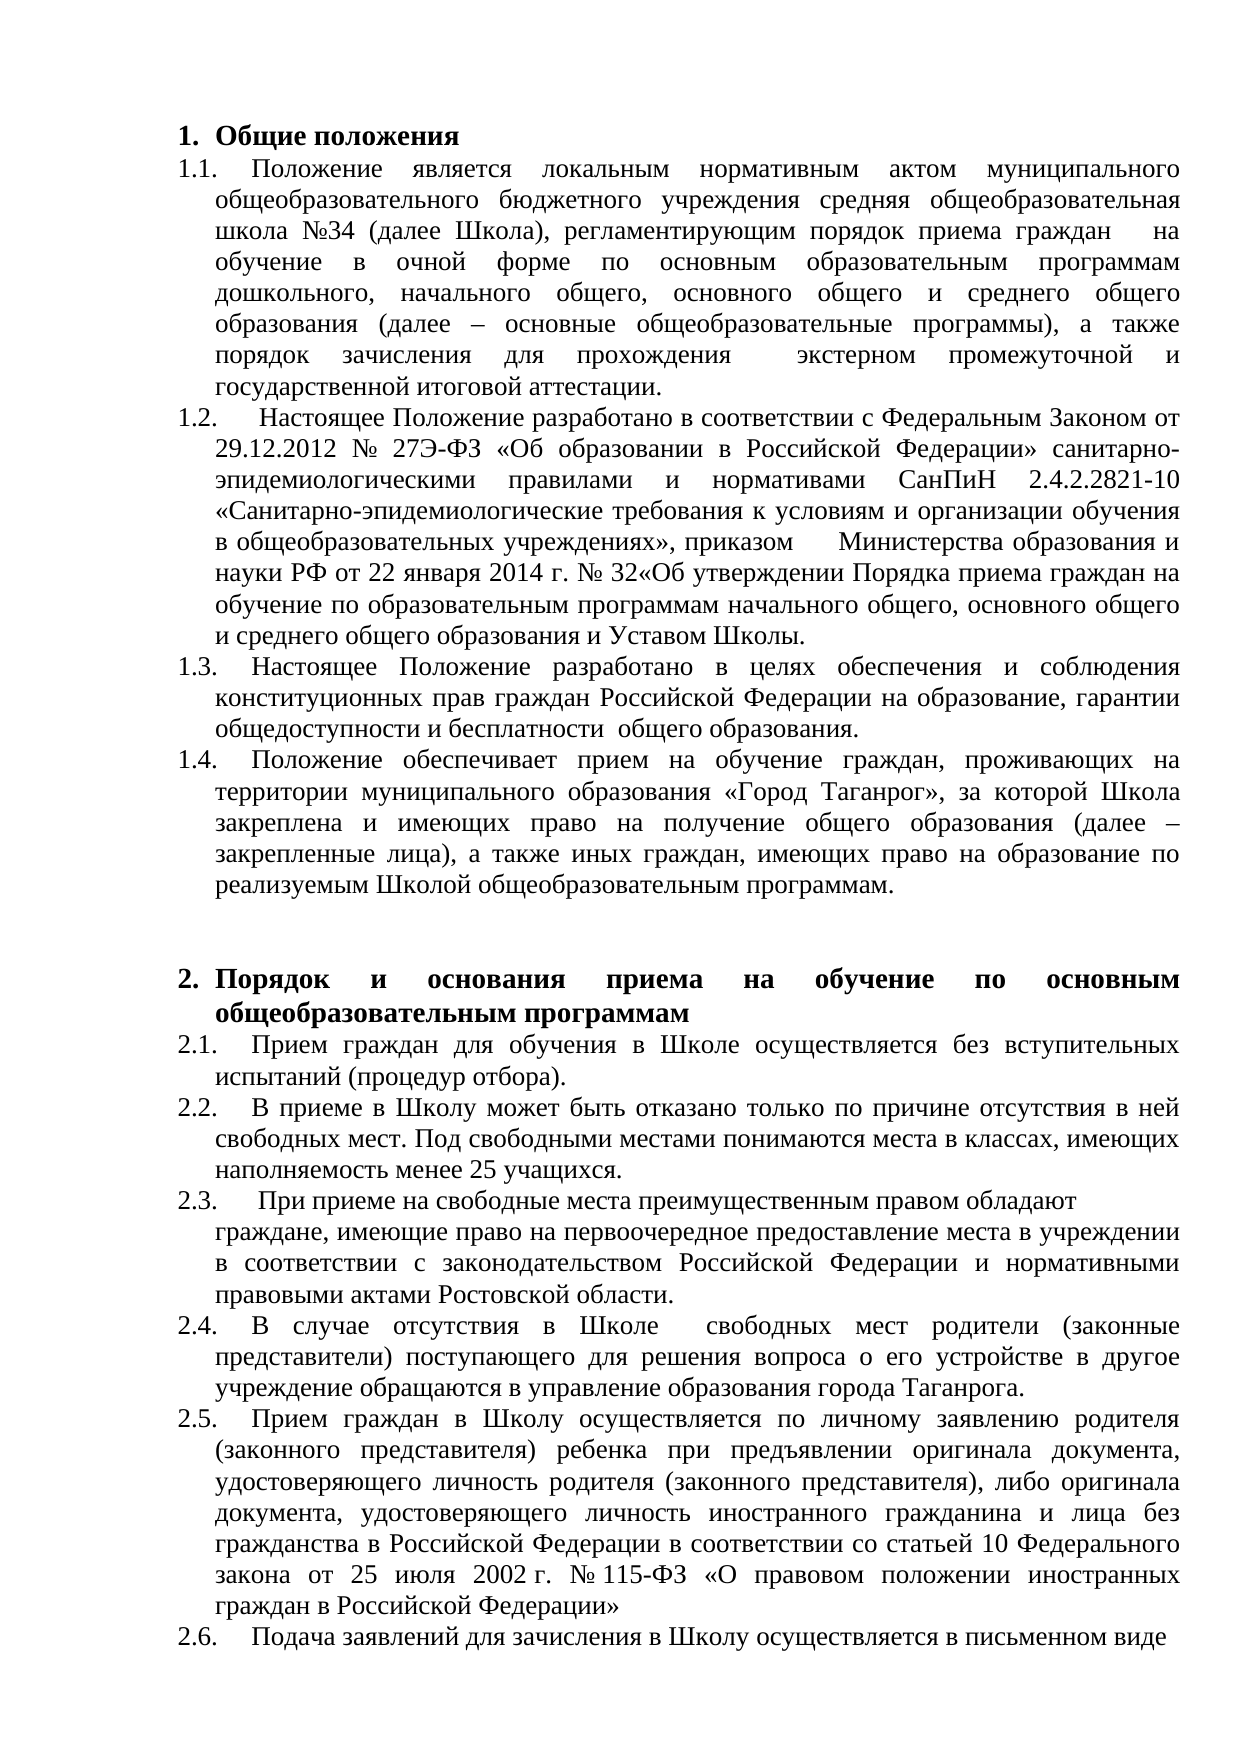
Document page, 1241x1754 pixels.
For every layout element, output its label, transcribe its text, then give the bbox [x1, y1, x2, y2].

list Порядок и основания приема на обучение по основным общеобразовательным программам [177, 961, 1181, 1028]
list Положение обеспечивает прием на обучение граждан, проживающих на территории муниципального образования «Город Таганрог», за которой Школа закреплена и имеющих право на получение общего образования (далее – закрепленные лица), а также иных граждан, имеющих право на образование по реализуемым Школой общеобразовательным программам. [177, 743, 1181, 899]
list Настоящее Положение разработано в целях обеспечения и соблюдения конституционных прав граждан Российской Федерации на образование, гарантии общедоступности и бесплатности общего образования. [177, 650, 1181, 743]
list Прием граждан для обучения в Школе осуществляется без вступительных испытаний (процедур отбора). [177, 1028, 1181, 1091]
list При приеме на свободные места преимущественным правом обладают [177, 1184, 1181, 1215]
list Настоящее Положение разработано в соответствии с Федеральным Законом от 29.12.2012 № 27Э-ФЗ «Об образовании в Российской Федерации» санитарно-эпидемиологическими правилами и нормативами СанПиН 2.4.2.2821-10 «Санитарно-эпидемиологические требования к условиям и организации обучения в общеобразовательных учреждениях», приказом Министерства образования и науки РФ от 22 января 2014 г. № 32«Об утверждении Порядка приема граждан на обучение по образовательным программам начального общего, основного общего и среднего общего образования и Уставом Школы. [177, 401, 1181, 650]
list В случае отсутствия в Школе свободных мест родители (законные представители) поступающего для решения вопроса о его устройстве в другое учреждение обращаются в управление образования города Таганрога. [177, 1309, 1181, 1402]
list Подача заявлений для зачисления в Школу осуществляется в письменном виде [177, 1620, 1181, 1651]
list В приеме в Школу может быть отказано только по причине отсутствия в ней свободных мест. Под свободными местами понимаются места в классах, имеющих наполняемость менее 25 учащихся. [177, 1091, 1181, 1184]
list Положение является локальным нормативным актом муниципального общеобразовательного бюджетного учреждения средняя общеобразовательная школа №34 (далее Школа), регламентирующим порядок приема граждан на обучение в очной форме по основным образовательным программам дошкольного, начального общего, основного общего и среднего общего образования (далее – основные общеобразовательные программы), а также порядок зачисления для прохождения экстерном промежуточной и государственной итоговой аттестации. [177, 152, 1181, 401]
list Общие положения [177, 118, 1181, 152]
text граждане, имеющие право на первоочередное предоставление места в учреждении в соответствии с законодательством Российской Федерации и нормативными правовыми актами Ростовской области. [215, 1215, 1181, 1309]
list Прием граждан в Школу осуществляется по личному заявлению родителя (законного представителя) ребенка при предъявлении оригинала документа, удостоверяющего личность родителя (законного представителя), либо оригинала документа, удостоверяющего личность иностранного гражданина и лица без гражданства в Российской Федерации в соответствии со статьей 10 Федерального закона от 25 июля 2002 г. № 115-ФЗ «О правовом положении иностранных граждан в Российской Федерации» [177, 1402, 1181, 1620]
